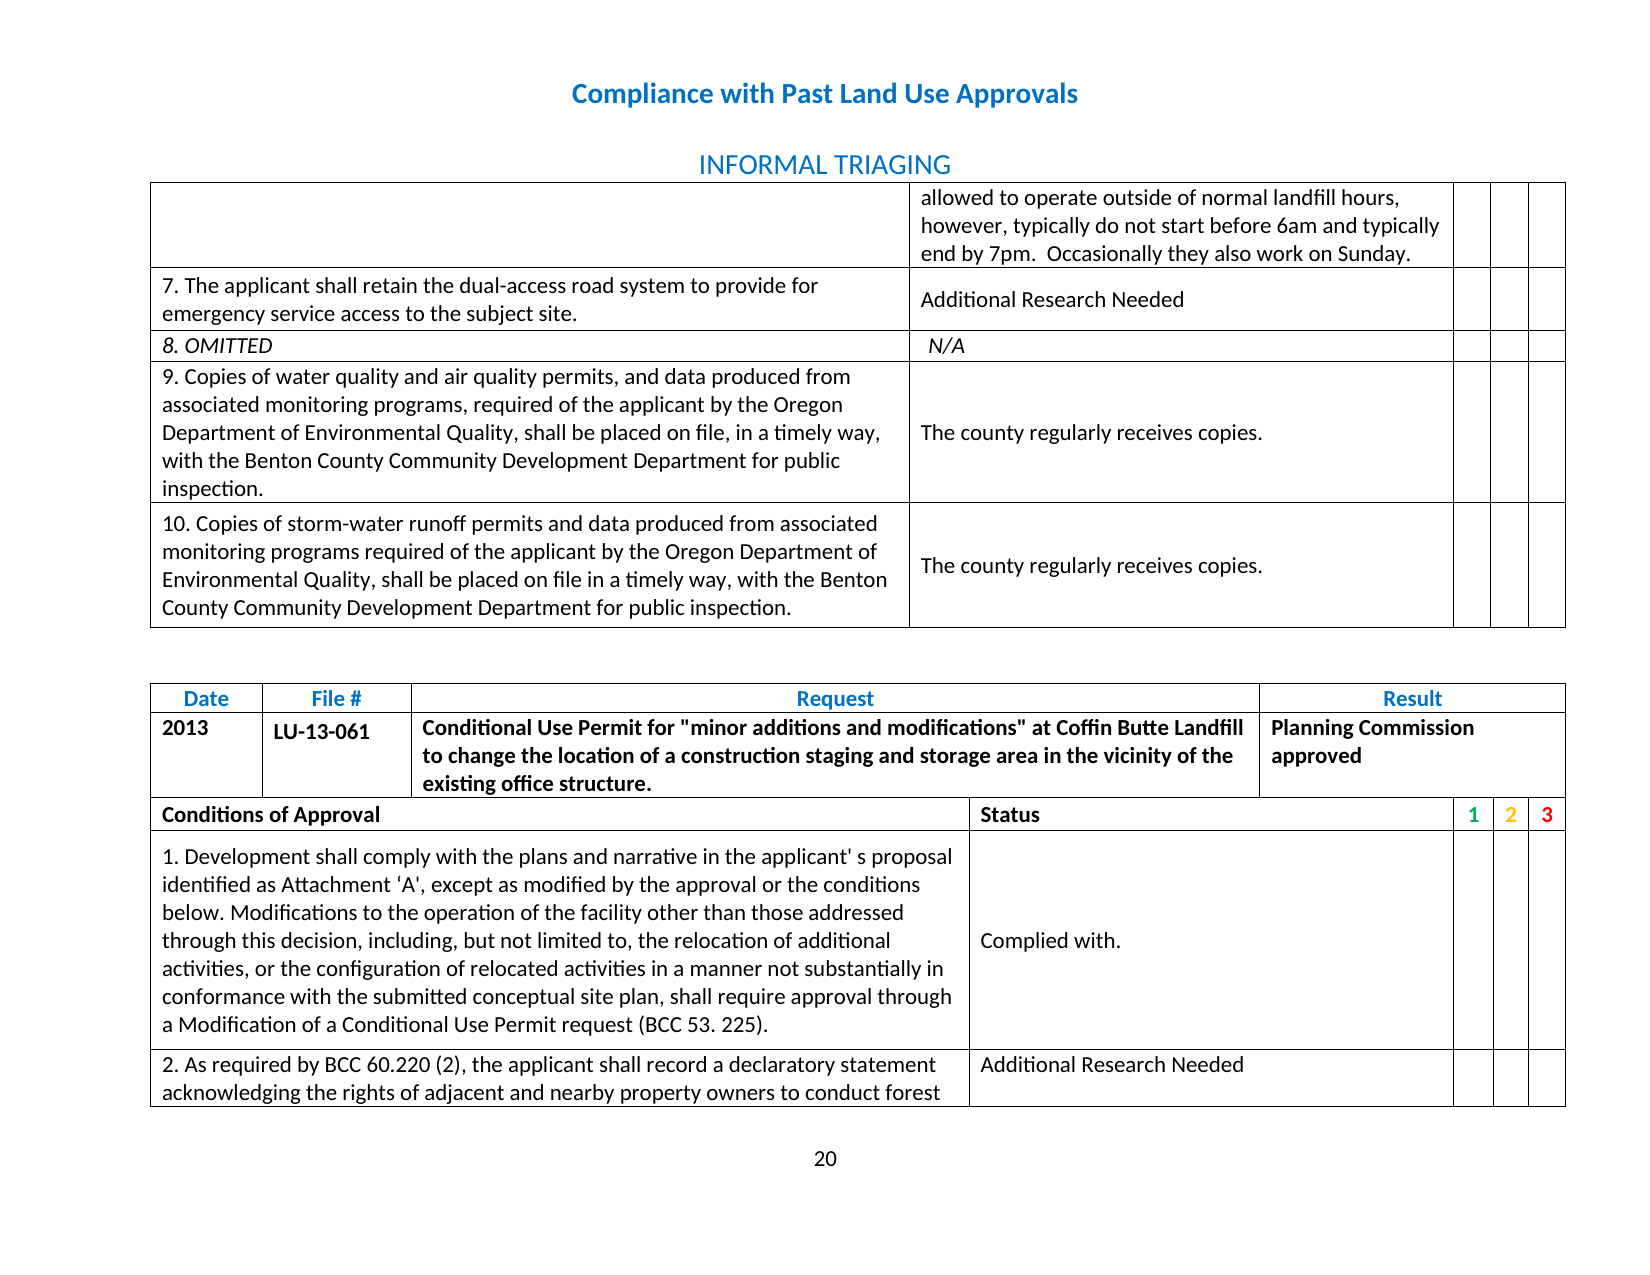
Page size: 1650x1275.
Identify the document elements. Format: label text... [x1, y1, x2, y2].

table_cell [1491, 331, 1528, 361]
table_cell [1491, 268, 1528, 329]
table_cell [1529, 503, 1565, 627]
table_cell The county regularly receives copies. [910, 362, 1453, 502]
table_header Date [151, 684, 262, 712]
table_cell Conditions of Approval [151, 798, 969, 830]
table_cell 10. Copies of storm-water runoff permits and data produced from associated monitoring programs required of the applicant by the Oregon Department of Environmental Quality, shall be placed on file in a timely way, with the Benton County Community Development Department for public inspection. [151, 503, 909, 627]
table_cell LU-13-061 [263, 713, 411, 797]
table_cell Planning Commission approved [1260, 713, 1565, 797]
table_cell 1. Development shall comply with the plans and narrative in the applicant' s proposal identified as Attachment ‘A', except as modified by the approval or the conditions below. Modifications to the operation of the facility other than those addressed through this decision, including, but not limited to, the relocation of additional activities, or the configuration of relocated activities in a manner not substantially in conformance with the submitted conceptual site plan, shall require approval through a Modification of a Conditional Use Permit request (BCC 53. 225). [151, 831, 969, 1049]
table_cell The county regularly receives copies. [910, 503, 1453, 627]
table_cell [1494, 1050, 1528, 1106]
table_cell 3 [1529, 798, 1565, 830]
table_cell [910, 183, 1453, 267]
table_cell Complied with. [970, 831, 1453, 1049]
table_cell 2 [1494, 798, 1528, 830]
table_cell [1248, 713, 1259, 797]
table_header Request [412, 684, 1259, 712]
table_cell [1454, 183, 1490, 267]
table_header Result [1260, 684, 1565, 712]
table_cell 2013 [151, 713, 262, 797]
table_cell 9. Copies of water quality and air quality permits, and data produced from associated monitoring programs, required of the applicant by the Oregon Department of Environmental Quality, shall be placed on file, in a timely way, with the Benton County Community Development Department for public inspection. [151, 362, 909, 502]
table_header File # [263, 684, 411, 712]
table_cell [1529, 362, 1565, 502]
table_cell [1454, 831, 1493, 1049]
table_cell [1454, 362, 1490, 502]
table_cell [1529, 1050, 1565, 1106]
table_cell [1454, 268, 1490, 329]
table_cell [1529, 831, 1565, 1049]
table_cell [1491, 503, 1528, 627]
table_cell Status [970, 798, 1453, 830]
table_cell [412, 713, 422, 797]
table_cell [1454, 503, 1490, 627]
table_cell [1491, 183, 1528, 267]
table_cell Additional Research Needed [910, 268, 1453, 329]
table_cell [1529, 331, 1565, 361]
table_cell [1529, 268, 1565, 329]
table_cell [1529, 183, 1565, 267]
table_cell [1491, 362, 1528, 502]
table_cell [970, 1050, 1453, 1106]
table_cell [151, 1050, 969, 1106]
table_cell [151, 183, 909, 267]
table_cell [1454, 1050, 1493, 1106]
table_cell 7. The applicant shall retain the dual-access road system to provide for emergency service access to the subject site. [151, 268, 909, 329]
table_cell 8. OMITTED [151, 331, 909, 361]
table_cell 1 [1454, 798, 1493, 830]
table_cell [1454, 331, 1490, 361]
table_cell N/A [910, 331, 1453, 361]
table_cell [1494, 831, 1528, 1049]
